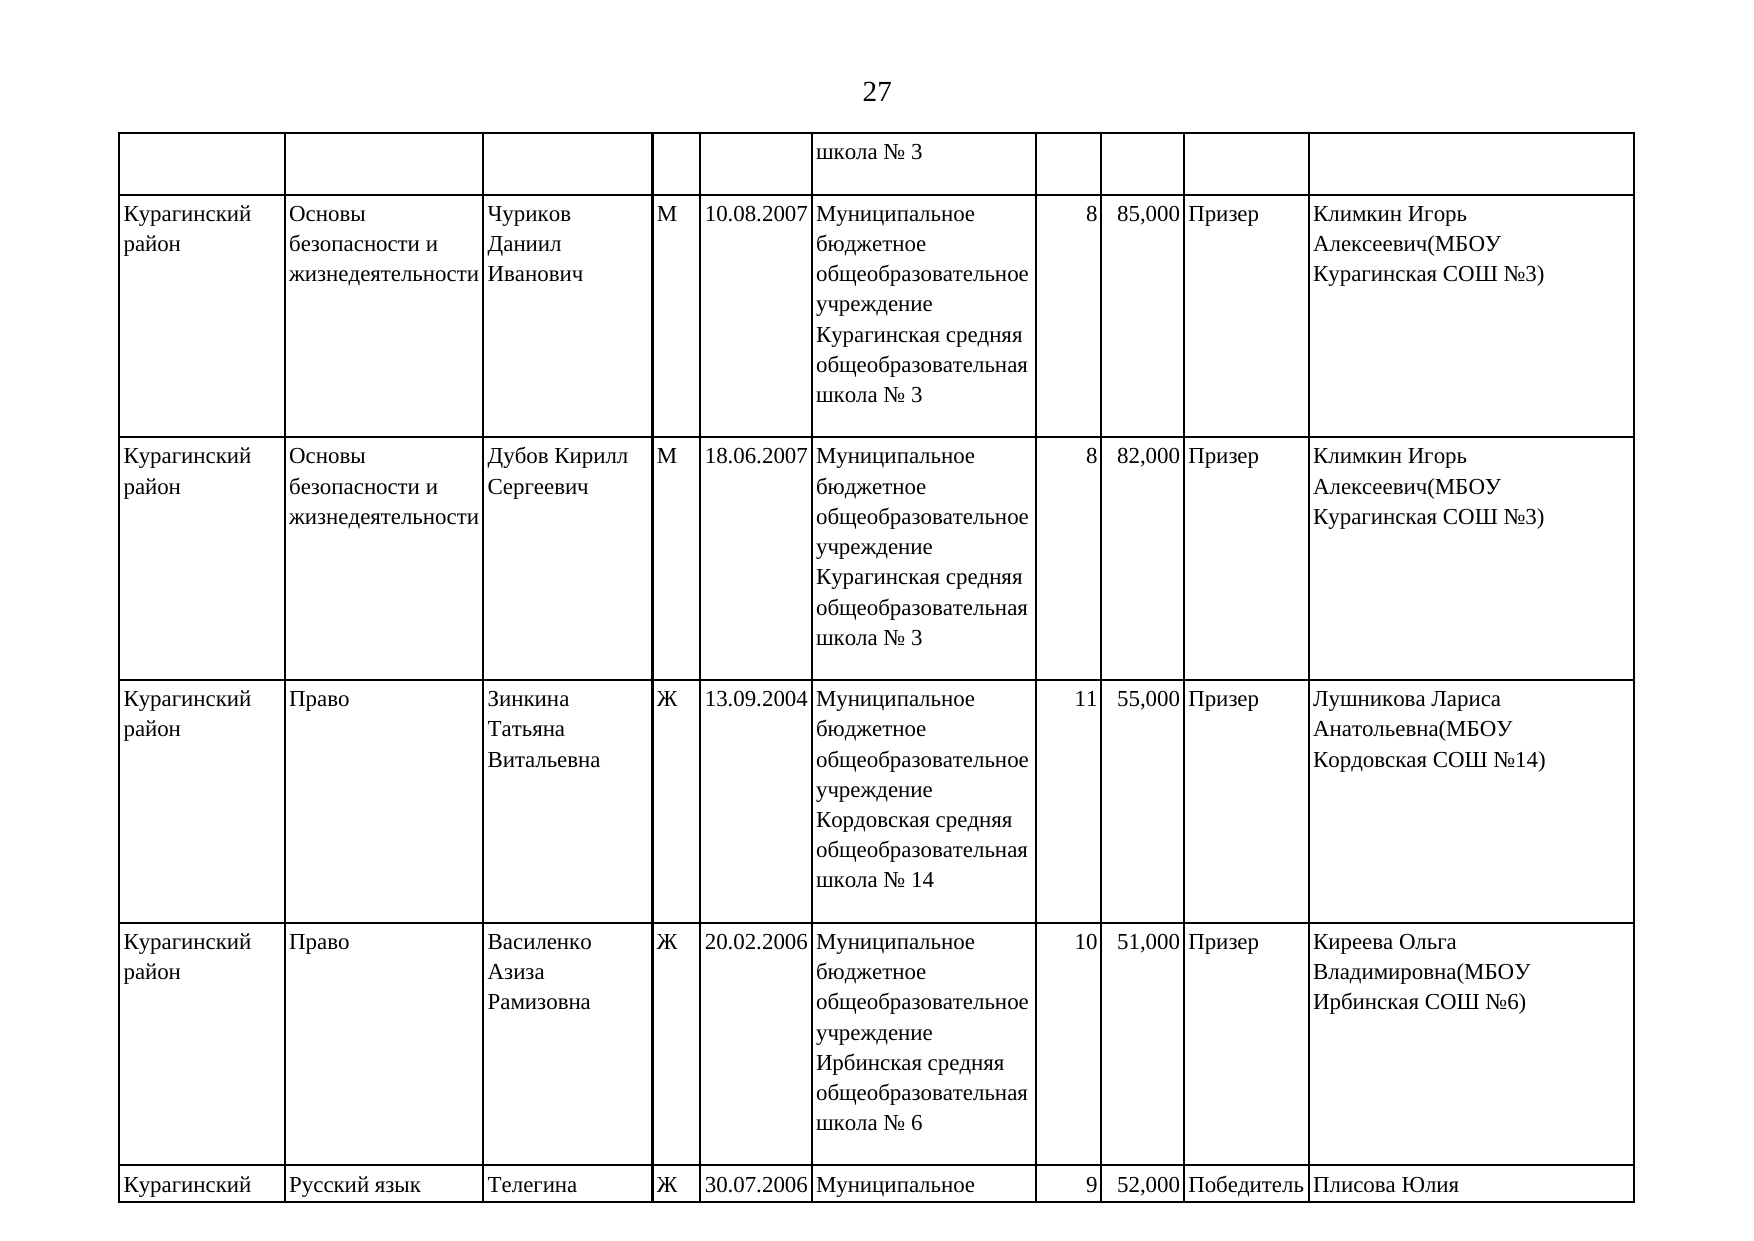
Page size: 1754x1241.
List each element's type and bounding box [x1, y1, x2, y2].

table_header [1185, 681, 1308, 922]
table_header [484, 924, 651, 1164]
table_header [1102, 134, 1183, 194]
table_header [1310, 1166, 1633, 1201]
table_header [120, 438, 284, 679]
table_header [654, 1166, 699, 1201]
table_header [701, 438, 811, 679]
table_header [286, 134, 482, 194]
table_header [286, 196, 482, 436]
table_header [1185, 134, 1308, 194]
table_header [1037, 438, 1100, 679]
table_header [1310, 924, 1633, 1164]
table_header [120, 196, 284, 436]
table_header [1037, 924, 1100, 1164]
table_header [1310, 134, 1633, 194]
table_header [813, 438, 1035, 679]
table_header [1310, 681, 1633, 922]
table_header [813, 196, 1035, 436]
table_header [120, 134, 284, 194]
table_header [654, 438, 699, 679]
table_header [813, 1166, 1035, 1201]
table_header [484, 681, 651, 922]
table_header [701, 1166, 811, 1201]
table_header [1102, 1166, 1183, 1201]
table_header [286, 681, 482, 922]
table_header [120, 681, 284, 922]
table_header [1185, 924, 1308, 1164]
table_header [701, 134, 811, 194]
table_header [286, 924, 482, 1164]
table_header [701, 924, 811, 1164]
table_header [1102, 196, 1183, 436]
table_header [120, 924, 284, 1164]
table_header [813, 681, 1035, 922]
table_header [484, 438, 651, 679]
table_header [120, 1166, 284, 1201]
table_header [654, 196, 699, 436]
table_header [1185, 438, 1308, 679]
table_header [654, 924, 699, 1164]
table_header [484, 196, 651, 436]
table_header [654, 681, 699, 922]
table_header [813, 134, 1035, 194]
table_header [1185, 196, 1308, 436]
table_header [1037, 134, 1100, 194]
table_header [1310, 196, 1633, 436]
table_header [484, 1166, 651, 1201]
table_header [1037, 681, 1100, 922]
table_header [1102, 681, 1183, 922]
table_header [286, 1166, 482, 1201]
table_header [1102, 924, 1183, 1164]
table_header [813, 924, 1035, 1164]
table_header [1102, 438, 1183, 679]
table_header [1037, 1166, 1100, 1201]
table_header [484, 134, 651, 194]
table_header [1310, 438, 1633, 679]
table_header [654, 134, 699, 194]
table_header [286, 438, 482, 679]
table_header [1037, 196, 1100, 436]
table_header [1185, 1166, 1308, 1201]
table_header [701, 196, 811, 436]
table_header [701, 681, 811, 922]
